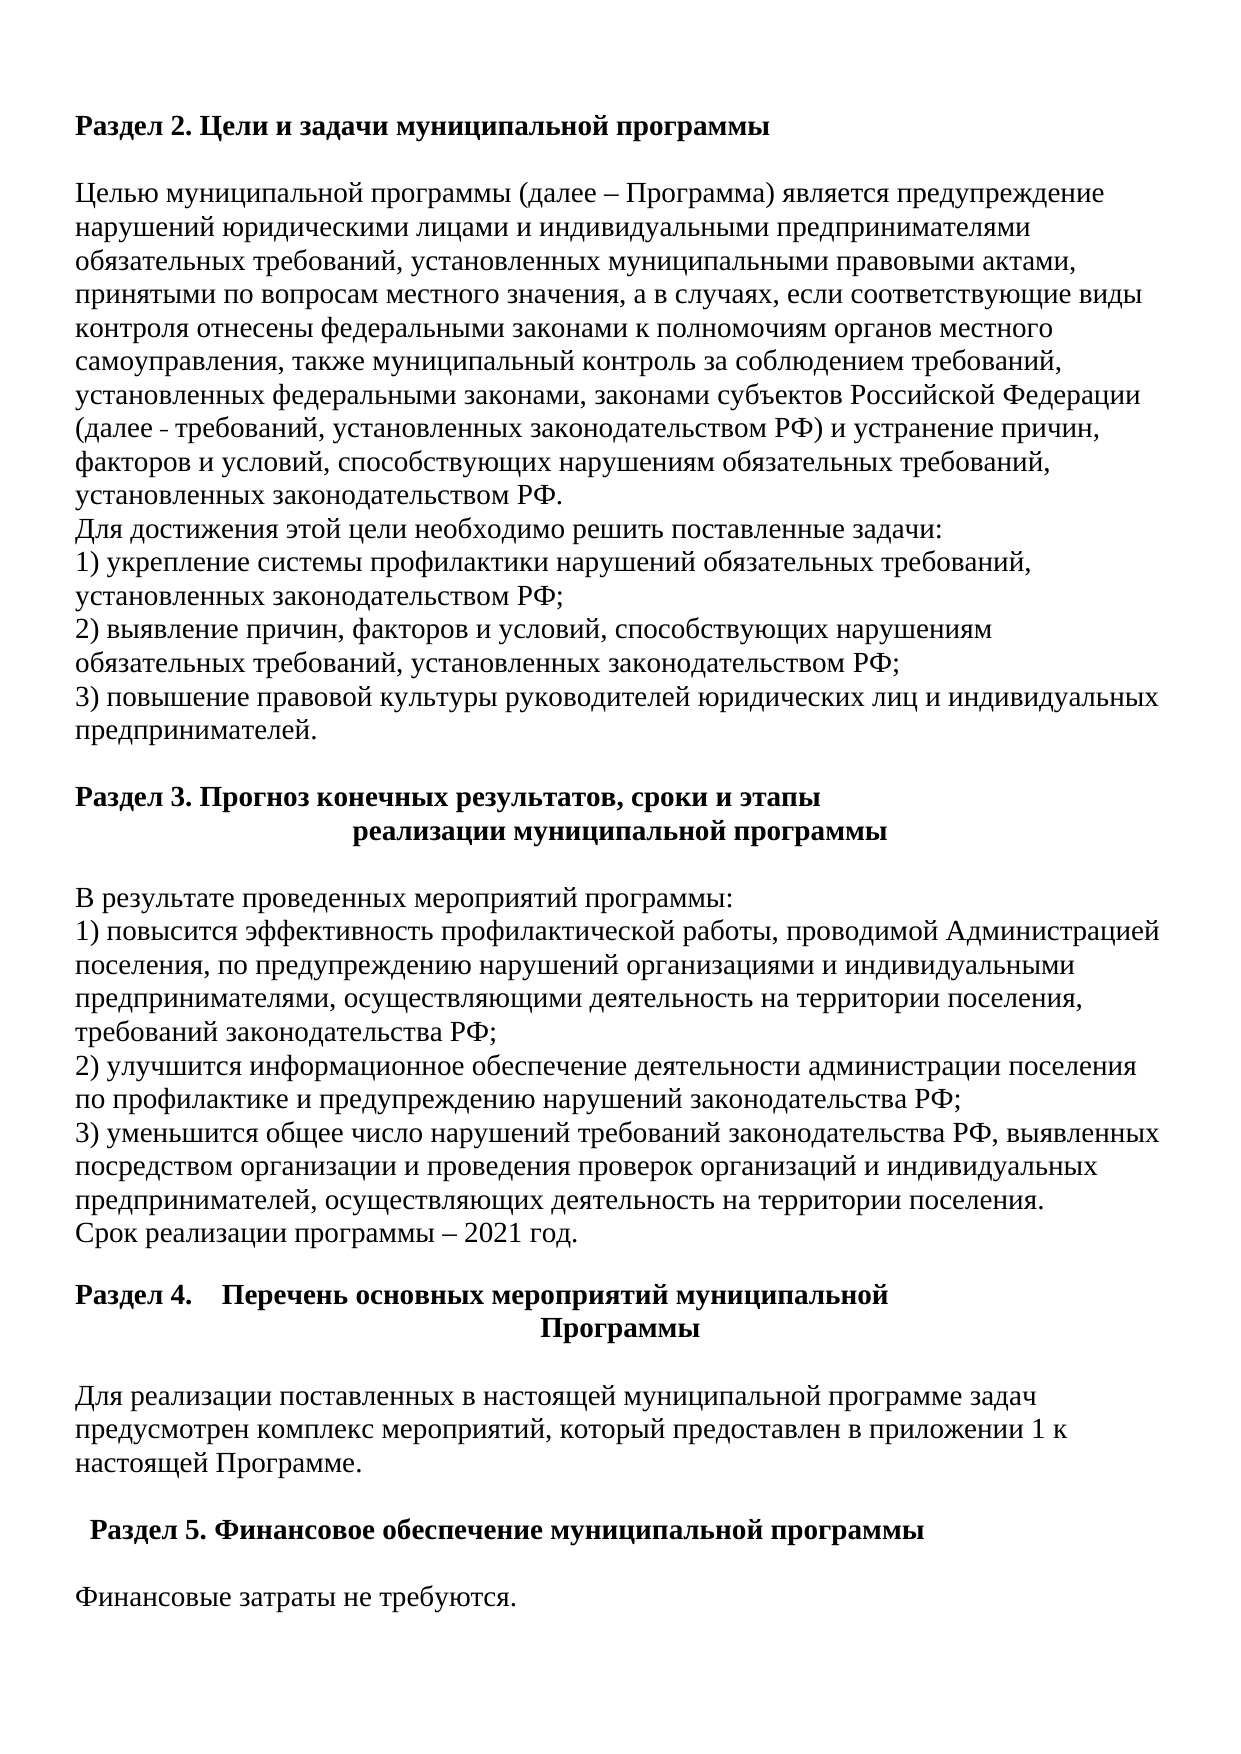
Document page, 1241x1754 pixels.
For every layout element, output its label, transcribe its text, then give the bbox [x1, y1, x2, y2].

text В результате проведенных мероприятий программы: [75, 880, 1165, 913]
text 1) повысится эффективность профилактической работы, проводимой Администрацией поселения, по предупреждению нарушений организациями и индивидуальными предпринимателями, осуществляющими деятельность на территории поселения, требований законодательства РФ; [75, 913, 1165, 1048]
text Раздел 2. Цели и задачи муниципальной программы [75, 108, 1165, 142]
text Финансовые затраты не требуются. [75, 1579, 1165, 1612]
text Для реализации поставленных в настоящей муниципальной программе задач предусмотрен комплекс мероприятий, который предоставлен в приложении 1 к настоящей Программе. [75, 1378, 1165, 1478]
text 3) повышение правовой культуры руководителей юридических лиц и индивидуальных предпринимателей. [75, 679, 1165, 746]
text реализации муниципальной программы [75, 813, 1165, 846]
text 2) улучшится информационное обеспечение деятельности администрации поселения по профилактике и предупреждению нарушений законодательства РФ; [75, 1048, 1165, 1115]
text 2) выявление причин, факторов и условий, способствующих нарушениям обязательных требований, установленных законодательством РФ; [75, 612, 1165, 679]
text Целью муниципальной программы (далее – Программа) является предупреждение нарушений юридическими лицами и индивидуальными предпринимателями обязательных требований, установленных муниципальными правовыми актами, принятыми по вопросам местного значения, а в случаях, если соответствующие виды контроля отнесены федеральными законами к полномочиям органов местного самоуправления, также муниципальный контроль за соблюдением требований, установленных федеральными законами, законами субъектов Российской Федерации (далее – требований, установленных законодательством РФ) и устранение причин, факторов и условий, способствующих нарушениям обязательных требований, установленных законодательством РФ. [75, 176, 1165, 511]
text Для достижения этой цели необходимо решить поставленные задачи: [75, 511, 1165, 544]
text Срок реализации программы – 2021 год. [75, 1215, 1165, 1249]
text 3) уменьшится общее число нарушений требований законодательства РФ, выявленных посредством организации и проведения проверок организаций и индивидуальных предпринимателей, осуществляющих деятельность на территории поселения. [75, 1115, 1165, 1215]
text Раздел 5. Финансовое обеспечение муниципальной программы [75, 1512, 1165, 1545]
text Программы [75, 1311, 1165, 1344]
text Раздел 4. Перечень основных мероприятий муниципальной [75, 1277, 1165, 1311]
text 1) укрепление системы профилактики нарушений обязательных требований, установленных законодательством РФ; [75, 544, 1165, 612]
text Раздел 3. Прогноз конечных результатов, сроки и этапы [75, 779, 1165, 813]
